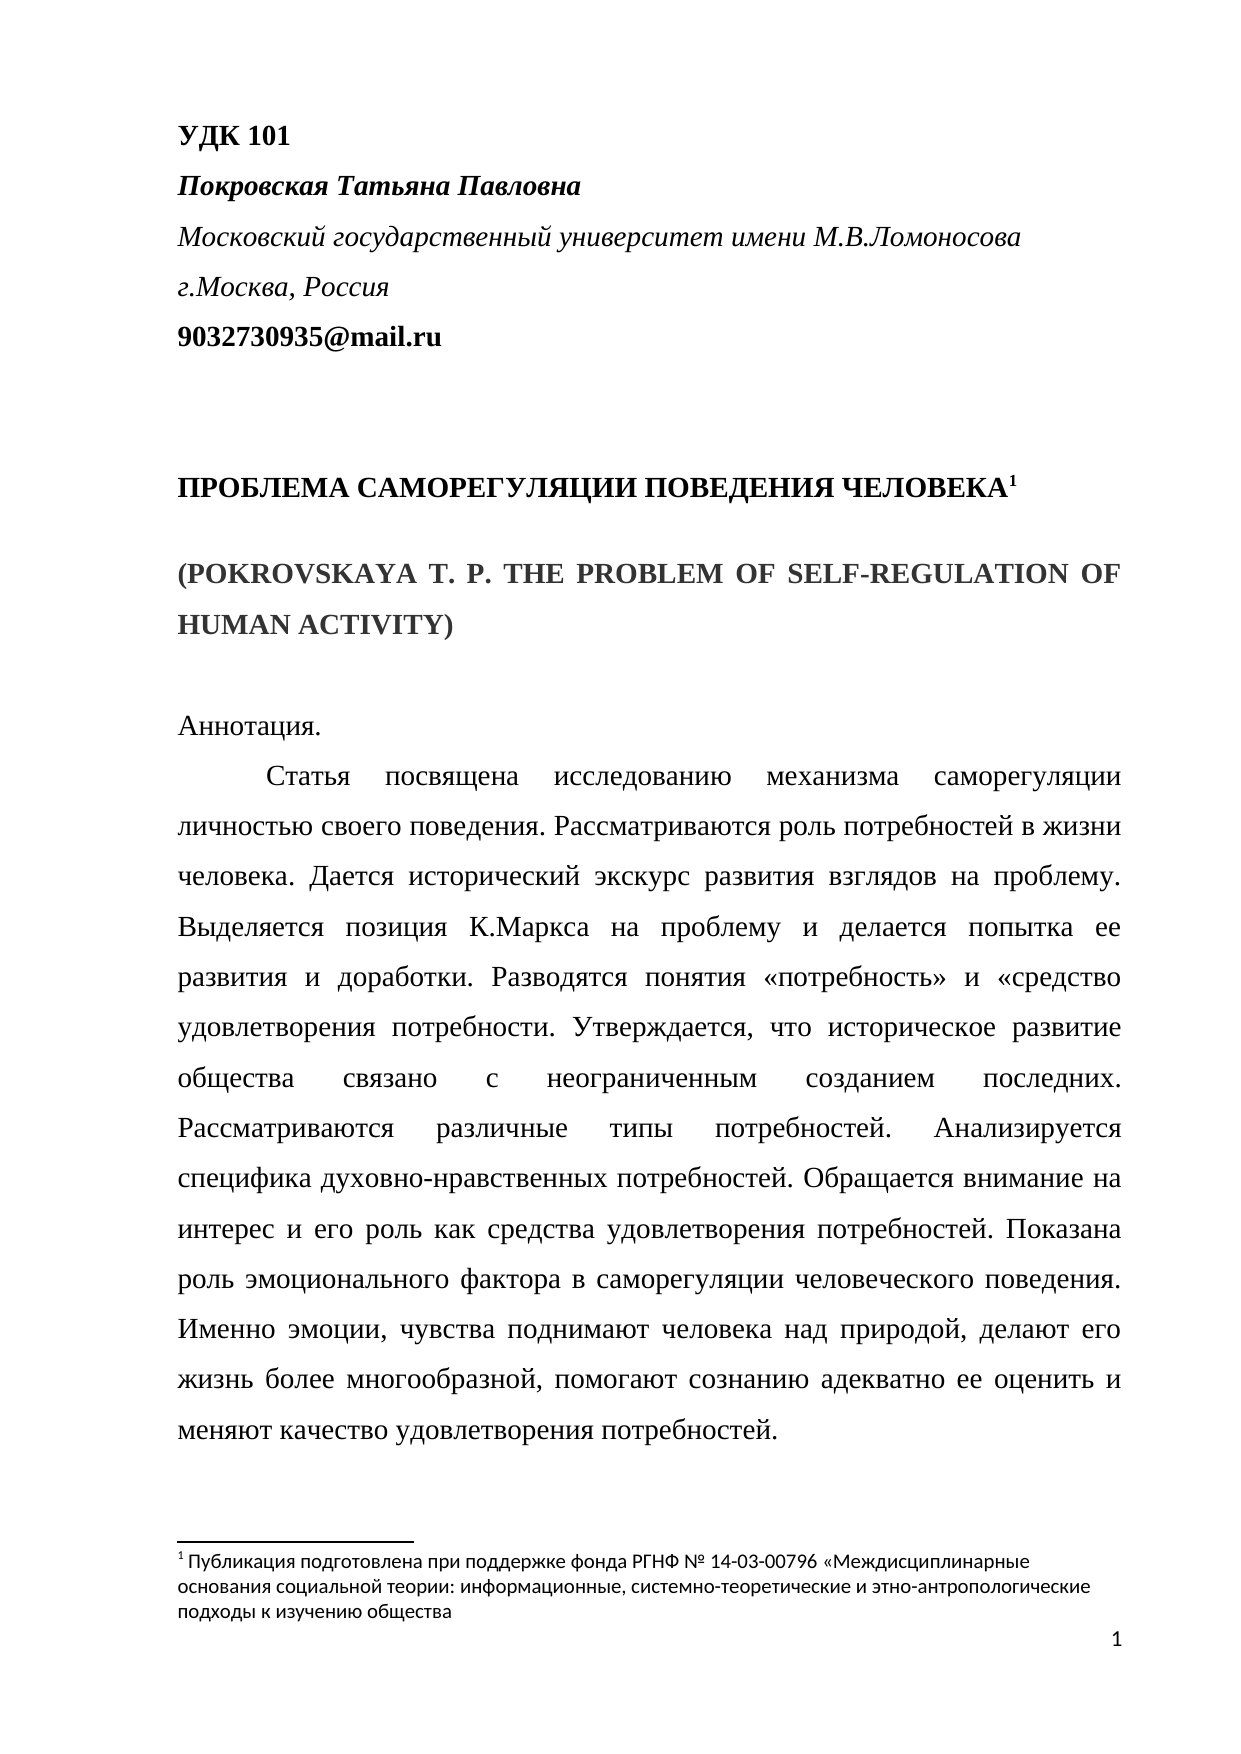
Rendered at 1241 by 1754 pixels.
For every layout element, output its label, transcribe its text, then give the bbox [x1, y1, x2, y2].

text Московский государственный университет имени М.В.Ломоносова [177, 219, 1122, 252]
text 9032730935@mail.ru [177, 319, 1122, 353]
text (POKROVSKAYA T. P. THE PROBLEM OF SELF-REGULATION OF HUMAN ACTIVITY) [177, 557, 1122, 641]
text г.Москва, Россия [177, 269, 1122, 303]
text Покровская Татьяна Павловна [177, 168, 1122, 202]
text УДК 101 [177, 118, 1122, 152]
text Статья посвящена исследованию механизма саморегуляции личностью своего поведения. Рассматриваются роль потребностей в жизни человека. Дается исторический экскурс развития взглядов на проблему. Выделяется позиция К.Маркса на проблему и делается попытка ее развития и доработки. Разводятся понятия «потребность» и «средство удовлетворения потребности. Утверждается, что историческое развитие общества связано с неограниченным созданием последних. Рассматриваются различные типы потребностей. Анализируется специфика духовно-нравственных потребностей. Обращается внимание на интерес и его роль как средства удовлетворения потребностей. Показана роль эмоционального фактора в саморегуляции человеческого поведения. Именно эмоции, чувства поднимают человека над природой, делают его жизнь более многообразной, помогают сознанию адекватно ее оценить и меняют качество удовлетворения потребностей. [177, 758, 1122, 1446]
text ПРОБЛЕМА САМОРЕГУЛЯЦИИ ПОВЕДЕНИЯ ЧЕЛОВЕКА [177, 470, 1122, 504]
text Аннотация. [177, 708, 1122, 741]
